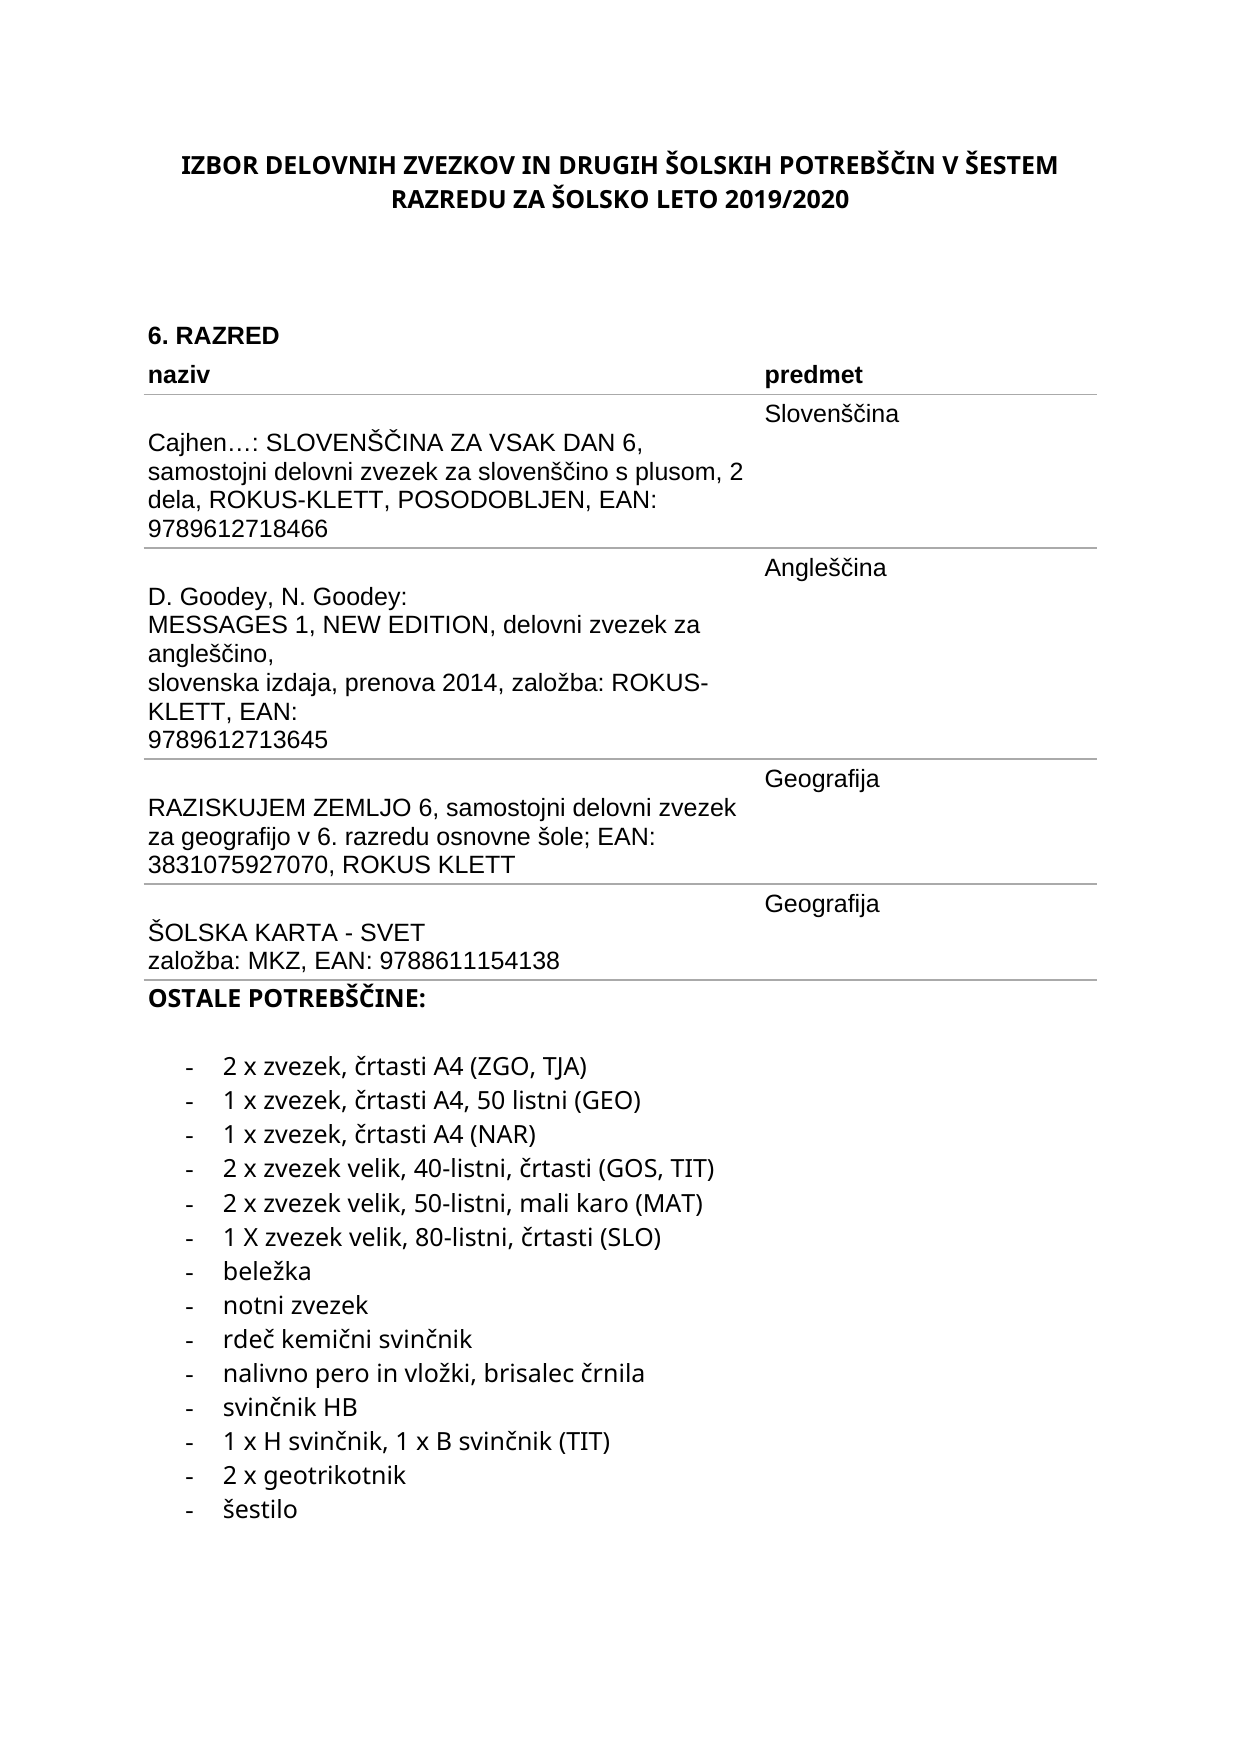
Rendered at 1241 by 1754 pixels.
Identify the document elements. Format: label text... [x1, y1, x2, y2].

text 6. RAZRED [148, 321, 1093, 350]
table_cell ŠOLSKA KARTA - SVET založba: MKZ, EAN: 9788611154138 [144, 885, 760, 979]
list rdeč kemični svinčnik [185, 1321, 1093, 1356]
table_cell Geografija [760, 885, 1097, 979]
list 1 x zvezek, črtasti A4, 50 listni (GEO) [185, 1083, 1093, 1117]
list svinčnik HB [185, 1389, 1093, 1424]
table_header predmet [760, 356, 1097, 393]
table_cell D. Goodey, N. Goodey: MESSAGES 1, NEW EDITION, delovni zvezek za angleščino, slovenska izdaja, prenova 2014, založba: ROKUS-KLETT, EAN: 9789612713645 [144, 549, 760, 758]
table_header naziv [144, 356, 760, 393]
table_cell RAZISKUJEM ZEMLJO 6, samostojni delovni zvezek za geografijo v 6. razredu osnovne šole; EAN: 3831075927070, ROKUS KLETT [144, 760, 760, 883]
table_cell Cajhen…: SLOVENŠČINA ZA VSAK DAN 6, samostojni delovni zvezek za slovenščino s plusom, 2 dela, ROKUS-KLETT, POSODOBLJEN, EAN: 9789612718466 [144, 395, 760, 547]
list 2 x zvezek velik, 40-listni, črtasti (GOS, TIT) [185, 1151, 1093, 1185]
list 1 x H svinčnik, 1 x B svinčnik (TIT) [185, 1424, 1093, 1458]
list 2 x geotrikotnik [185, 1458, 1093, 1492]
list notni zvezek [185, 1287, 1093, 1321]
list 1 x zvezek, črtasti A4 (NAR) [185, 1117, 1093, 1151]
list 2 x zvezek velik, 50-listni, mali karo (MAT) [185, 1185, 1093, 1219]
list šestilo [185, 1492, 1093, 1526]
table_cell Geografija [760, 760, 1097, 883]
table_cell Angleščina [760, 549, 1097, 758]
table_cell Slovenščina [760, 395, 1097, 547]
list 2 x zvezek, črtasti A4 (ZGO, TJA) [185, 1049, 1093, 1083]
list nalivno pero in vložki, brisalec črnila [185, 1356, 1093, 1389]
text OSTALE POTREBŠČINE: [148, 981, 1093, 1015]
list beležka [185, 1253, 1093, 1287]
text IZBOR DELOVNIH ZVEZKOV IN DRUGIH ŠOLSKIH POTREBŠČIN V ŠESTEM RAZREDU ZA ŠOLSKO LETO 2019/2020 [148, 148, 1093, 216]
list 1 X zvezek velik, 80-listni, črtasti (SLO) [185, 1219, 1093, 1253]
